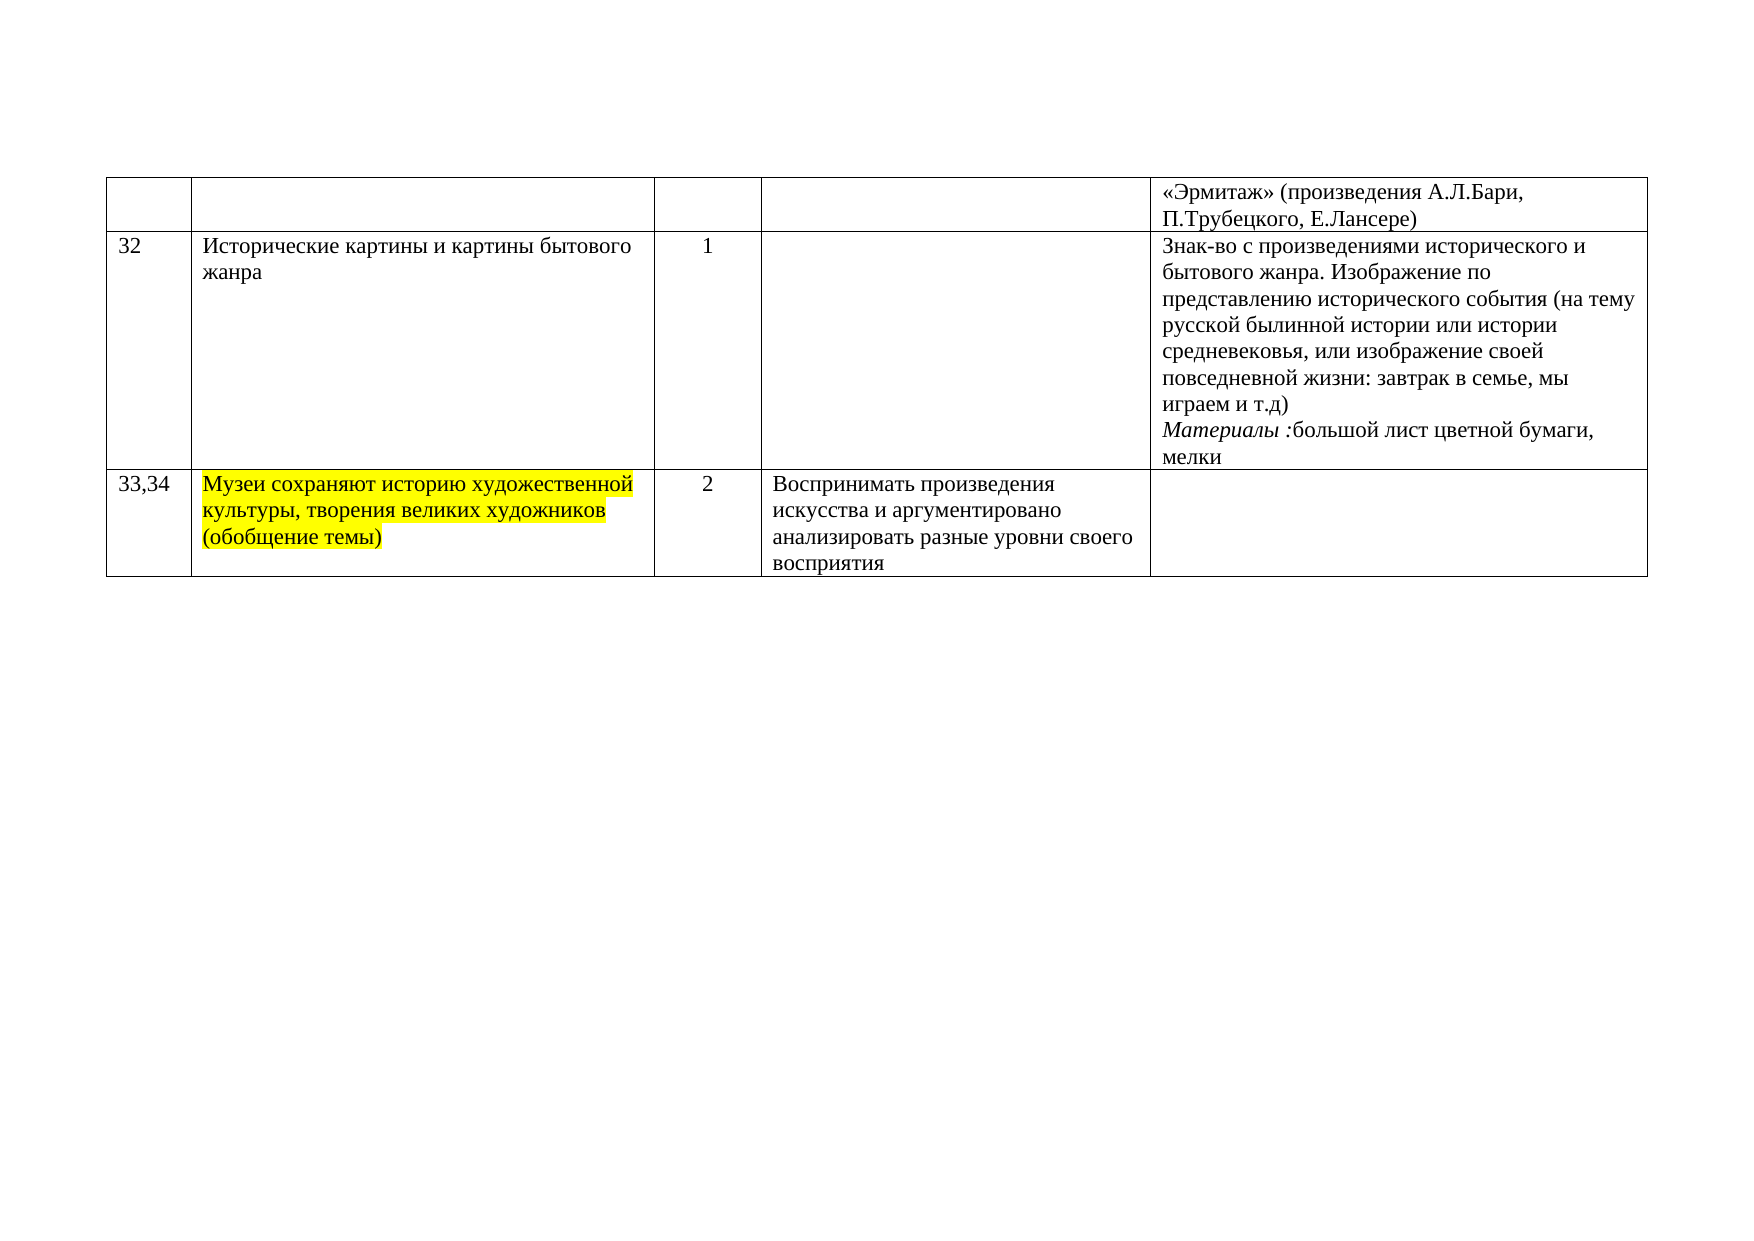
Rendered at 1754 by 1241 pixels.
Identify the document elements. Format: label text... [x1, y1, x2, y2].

table_cell 2 [655, 470, 761, 576]
table_cell [762, 232, 1150, 469]
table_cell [192, 178, 654, 231]
table_cell Музеи сохраняют историю художественной культуры, творения великих художников (обобщение темы) [192, 470, 654, 576]
table_cell 33,34 [107, 470, 191, 576]
table_cell Исторические картины и картины бытового жанра [192, 232, 654, 469]
table_cell 32 [107, 232, 191, 469]
table_cell [762, 178, 1150, 231]
table_cell Знак-во с произведениями исторического и бытового жанра. Изображение по представлению исторического события (на тему русской былинной истории или истории средневековья, или изображение своей повседневной жизни: завтрак в семье, мы играем и т.д) Материалы :большой лист цветной бумаги, мелки [1151, 232, 1647, 469]
table_cell 31 [107, 178, 191, 231]
table_cell Воспринимать произведения искусства и аргументировано анализировать разные уровни своего восприятия [762, 470, 1150, 576]
table_cell 1 [655, 232, 761, 469]
table_cell 1 [655, 178, 761, 231]
table_cell [1151, 470, 1647, 576]
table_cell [1151, 178, 1647, 231]
